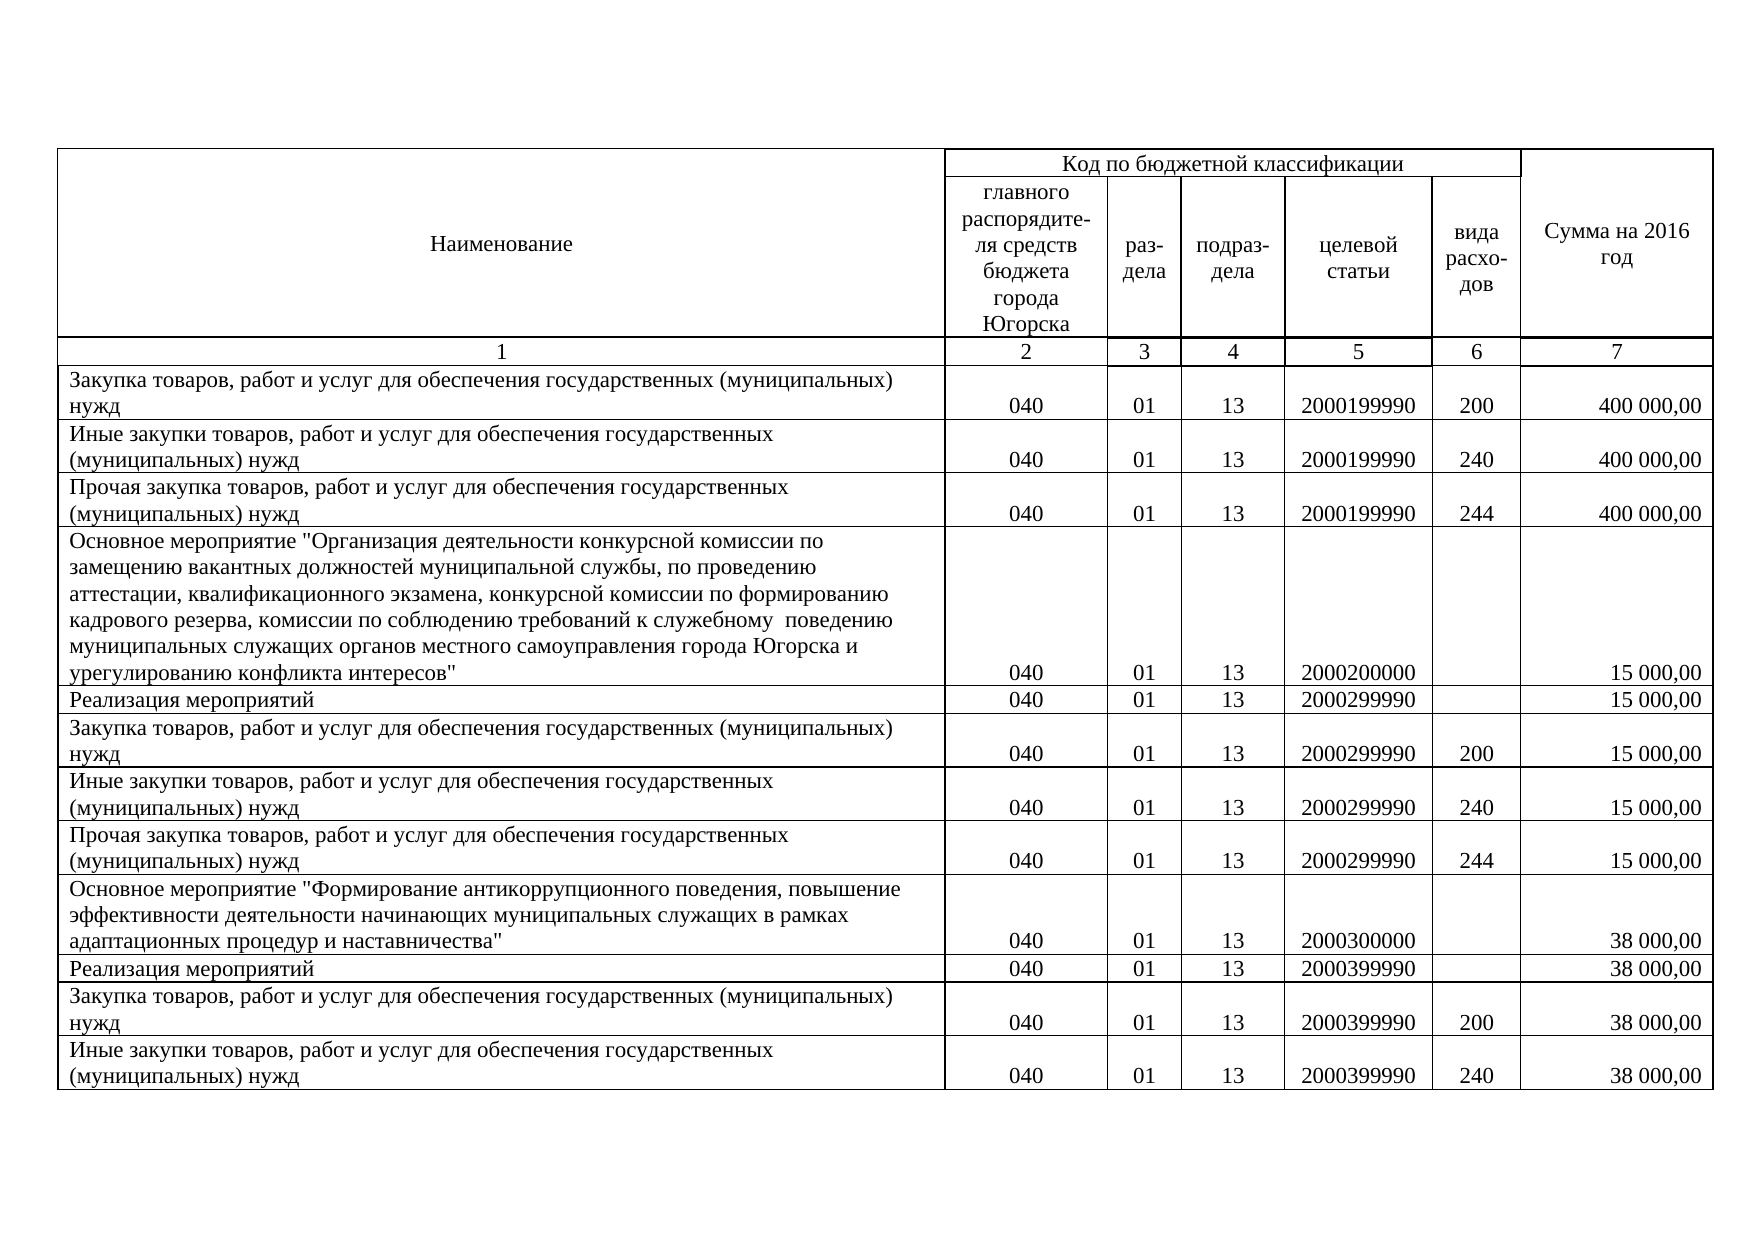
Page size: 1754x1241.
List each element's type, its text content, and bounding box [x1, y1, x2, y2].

table_cell Закупка товаров, работ и услуг для обеспечения государственных (муниципальных) нужд [59, 366, 944, 418]
table_cell 01 [1108, 420, 1181, 472]
table_cell Иные закупки товаров, работ и услуг для обеспечения государственных (муниципальных) нужд [59, 768, 944, 820]
table_cell Иные закупки товаров, работ и услуг для обеспечения государственных (муниципальных) нужд [59, 420, 944, 472]
table_cell целевой статьи [1286, 177, 1431, 336]
table_cell 38 000,00 [1521, 1036, 1712, 1089]
table_cell 01 [1108, 821, 1181, 874]
table_cell 040 [946, 420, 1107, 472]
table_cell 38 000,00 [1521, 875, 1712, 954]
table_cell 2000399990 [1285, 983, 1432, 1035]
table_cell главного распорядите-ля средств бюджета города Югорска [946, 177, 1107, 336]
table_cell 200 [1433, 366, 1520, 418]
table_cell Основное мероприятие "Формирование антикоррупционного поведения, повышение эффективности деятельности начинающих муниципальных служащих в рамках адаптационных процедур и наставничества" [59, 875, 944, 954]
table_cell 01 [1108, 367, 1181, 418]
table_cell 2000299990 [1285, 714, 1432, 766]
table_cell 13 [1182, 821, 1284, 874]
table_cell 1 [58, 338, 944, 365]
table_cell 2 [946, 338, 1107, 365]
table_cell Основное мероприятие "Организация деятельности конкурсной комиссии по замещению вакантных должностей муниципальной службы, по проведению аттестации, квалификационного экзамена, конкурсной комиссии по формированию кадрового резерва, комиссии по соблюдению требований к служебному поведению муниципальных служащих органов местного самоуправления города Югорска и урегулированию конфликта интересов" [59, 527, 944, 685]
table_cell 13 [1182, 686, 1284, 713]
table_cell 15 000,00 [1521, 768, 1712, 820]
table_cell 244 [1433, 473, 1520, 526]
table_cell 240 [1433, 1036, 1520, 1089]
table_header Наименование [58, 149, 944, 336]
table_cell 040 [946, 955, 1107, 981]
table_cell 13 [1182, 875, 1284, 954]
table_cell 244 [1433, 821, 1520, 874]
table_cell 2000299990 [1285, 686, 1432, 713]
table_cell вида расхо-дов [1433, 177, 1520, 336]
table_cell 13 [1182, 714, 1284, 766]
table_cell 200 [1433, 714, 1520, 766]
table_cell 2000299990 [1285, 821, 1432, 874]
table_cell 6 [1433, 338, 1520, 365]
table_cell 2000399990 [1285, 955, 1432, 981]
table_cell [1433, 527, 1520, 685]
table_cell [1433, 686, 1520, 713]
table_cell 01 [1108, 1036, 1181, 1089]
table_header Сумма на 2016 год [1521, 150, 1712, 336]
table_cell 7 [1521, 339, 1712, 365]
table_cell 15 000,00 [1521, 686, 1712, 713]
table_cell 01 [1108, 875, 1181, 954]
table_cell 01 [1108, 527, 1181, 685]
table_cell [1433, 955, 1520, 981]
table_cell 2000299990 [1285, 768, 1432, 820]
table_cell 3 [1108, 339, 1180, 365]
table_cell 040 [946, 714, 1107, 766]
table_cell 13 [1182, 955, 1284, 981]
table_cell 040 [946, 821, 1107, 874]
table_cell 15 000,00 [1521, 821, 1712, 874]
table_cell 040 [946, 768, 1107, 820]
table_cell Иные закупки товаров, работ и услуг для обеспечения государственных (муниципальных) нужд [59, 1036, 944, 1089]
table_cell 400 000,00 [1521, 367, 1712, 418]
table_cell подраз-дела [1182, 177, 1284, 336]
table_cell раз-дела [1108, 177, 1180, 336]
table_cell 2000200000 [1285, 527, 1432, 685]
table_cell 01 [1108, 473, 1181, 526]
table_cell 2000300000 [1285, 875, 1432, 954]
table_cell 240 [1433, 768, 1520, 820]
table_cell 040 [946, 527, 1107, 685]
table_cell Прочая закупка товаров, работ и услуг для обеспечения государственных (муниципальных) нужд [59, 821, 944, 874]
table_cell 2000399990 [1285, 1036, 1432, 1089]
table_cell 13 [1182, 983, 1284, 1035]
table_cell 040 [946, 875, 1107, 954]
table_cell 400 000,00 [1521, 420, 1712, 472]
table_cell 13 [1182, 420, 1284, 472]
table_cell 15 000,00 [1521, 714, 1712, 766]
table_cell 38 000,00 [1521, 983, 1712, 1035]
table_cell 01 [1108, 768, 1181, 820]
table_cell 13 [1182, 1036, 1284, 1089]
table_cell Закупка товаров, работ и услуг для обеспечения государственных (муниципальных) нужд [59, 983, 944, 1035]
table_cell 040 [946, 473, 1107, 526]
table_cell Реализация мероприятий [59, 955, 944, 981]
table_cell 040 [946, 983, 1107, 1035]
table_cell 2000199990 [1285, 473, 1432, 526]
table_cell 2000199990 [1285, 420, 1432, 472]
table_cell 2000199990 [1285, 367, 1432, 418]
table_cell 38 000,00 [1521, 955, 1712, 981]
table_cell [1433, 875, 1520, 954]
table_cell 040 [946, 686, 1107, 713]
table_cell Реализация мероприятий [59, 686, 944, 713]
table_cell 01 [1108, 955, 1181, 981]
table_cell 200 [1433, 983, 1520, 1035]
table_cell 01 [1108, 983, 1181, 1035]
table_cell 4 [1182, 339, 1284, 365]
table_cell 13 [1182, 367, 1284, 418]
table_cell 01 [1108, 714, 1181, 766]
table_cell Закупка товаров, работ и услуг для обеспечения государственных (муниципальных) нужд [59, 714, 944, 766]
table_cell 400 000,00 [1521, 473, 1712, 526]
table_cell 240 [1433, 420, 1520, 472]
table_cell 5 [1286, 339, 1431, 365]
table_cell 01 [1108, 686, 1181, 713]
table_cell 040 [946, 1036, 1107, 1089]
table_cell 13 [1182, 473, 1284, 526]
table_cell 13 [1182, 768, 1284, 820]
table_header Код по бюджетной классификации [946, 150, 1520, 176]
table_cell Прочая закупка товаров, работ и услуг для обеспечения государственных (муниципальных) нужд [59, 473, 944, 526]
table_cell 13 [1182, 527, 1284, 685]
table_cell 040 [946, 366, 1107, 418]
table_cell 15 000,00 [1521, 527, 1712, 685]
